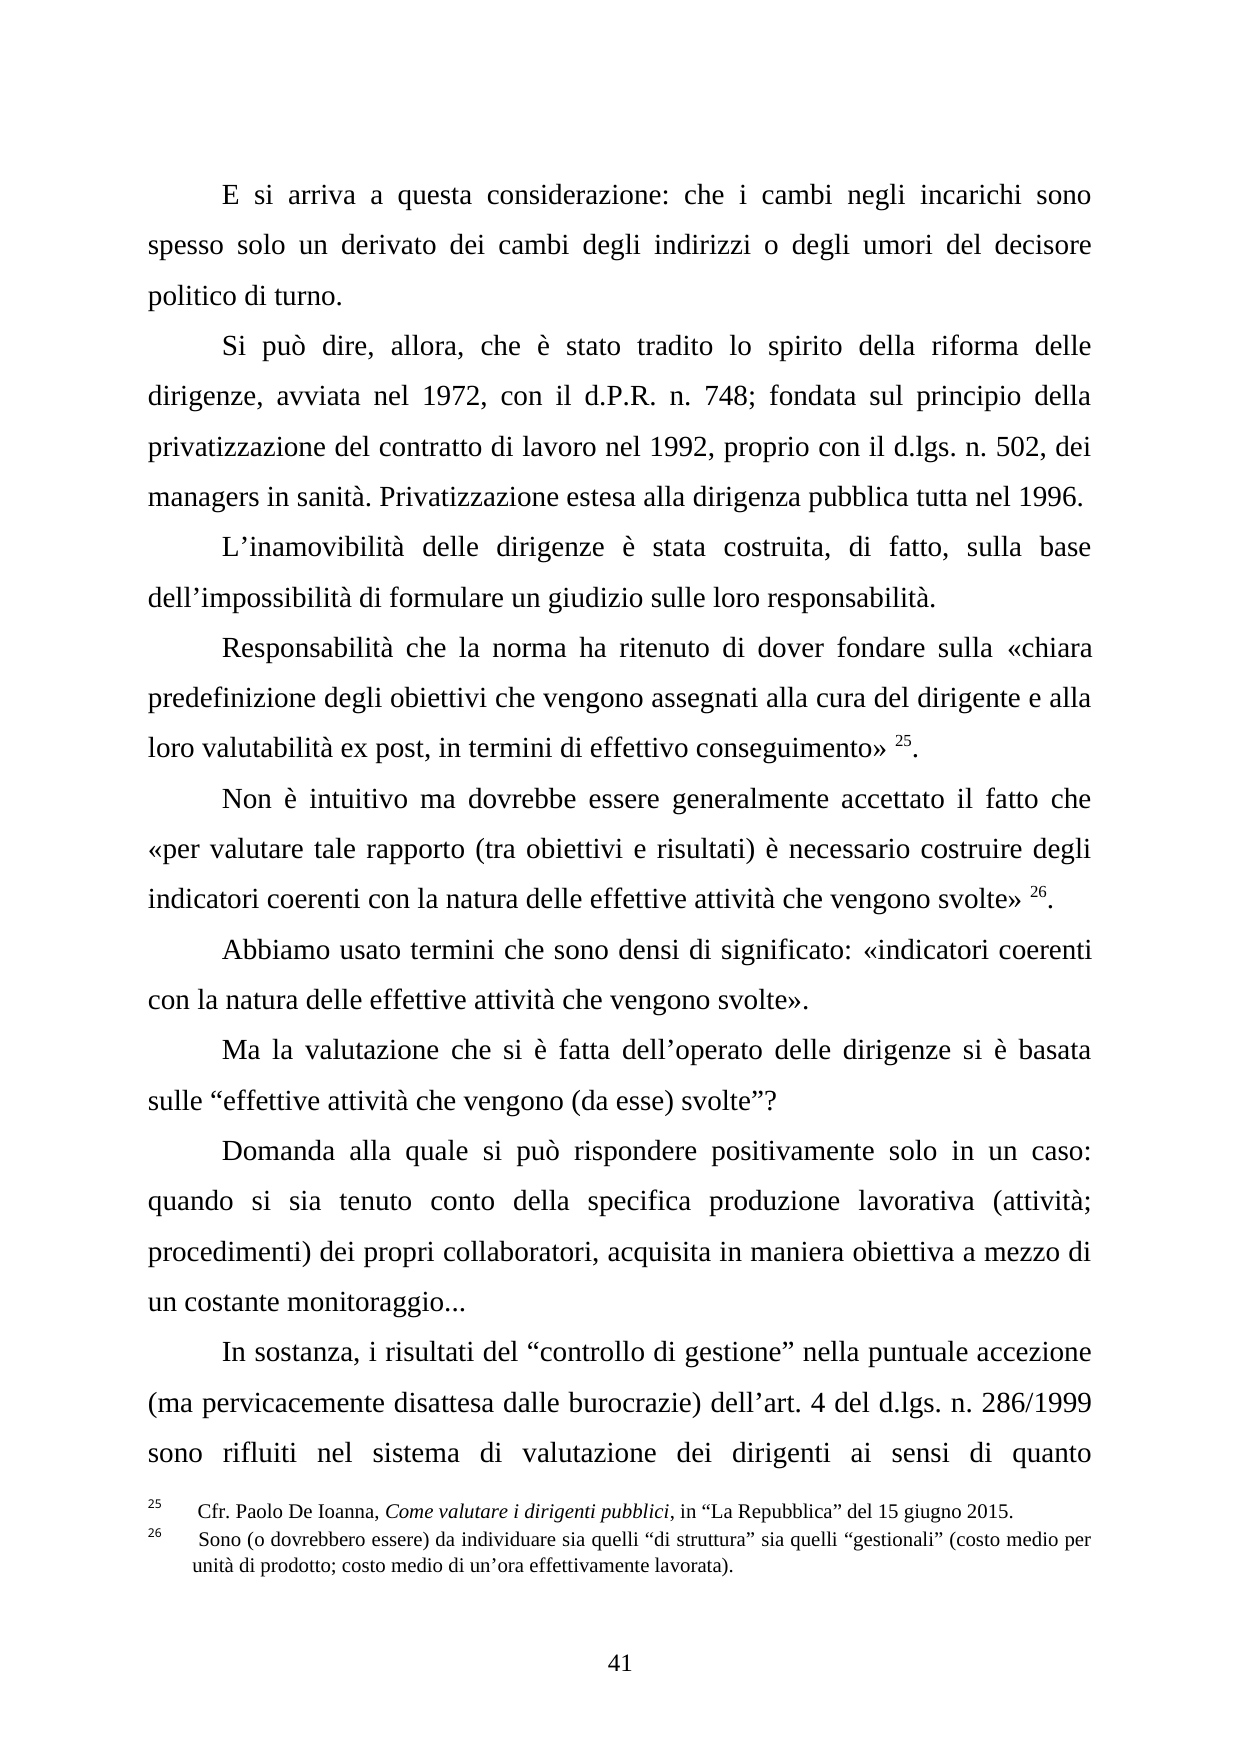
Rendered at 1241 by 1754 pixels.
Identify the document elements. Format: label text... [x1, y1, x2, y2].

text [148, 1334, 1092, 1468]
text Ma la valutazione che si è fatta dell’operato delle dirigenze si è basata sulle “effettive attività che vengono (da esse) svolte”? [148, 1032, 1092, 1116]
text Responsabilità che la norma ha ritenuto di dover fondare sulla «chiara predefinizione degli obiettivi che vengono assegnati alla cura del dirigente e alla loro valutabilità ex post, in termini di effettivo conseguimento» . [148, 630, 1092, 764]
text E si arriva a questa considerazione: che i cambi negli incarichi sono spesso solo un derivato dei cambi degli indirizzi o degli umori del decisore politico di turno. [148, 177, 1092, 311]
text Abbiamo usato termini che sono densi di significato: «indicatori coerenti con la natura delle effettive attività che vengono svolte». [148, 932, 1092, 1016]
text Domanda alla quale si può rispondere positivamente solo in un caso: quando si sia tenuto conto della specifica produzione lavorativa (attività; procedimenti) dei propri collaboratori, acquisita in maniera obiettiva a mezzo di un costante monitoraggio... [148, 1133, 1092, 1318]
text Non è intuitivo ma dovrebbe essere generalmente accettato il fatto che «per valutare tale rapporto (tra obiettivi e risultati) è necessario costruire degli indicatori coerenti con la natura delle effettive attività che vengono svolte» . [148, 781, 1092, 915]
text Si può dire, allora, che è stato tradito lo spirito della riforma delle dirigenze, avviata nel 1972, con il d.P.R. n. 748; fondata sul principio della privatizzazione del contratto di lavoro nel 1992, proprio con il d.lgs. n. 502, dei managers in sanità. Privatizzazione estesa alla dirigenza pubblica tutta nel 1996. [148, 328, 1092, 513]
text L’inamovibilità delle dirigenze è stata costruita, di fatto, sulla base dell’impossibilità di formulare un giudizio sulle loro responsabilità. [148, 529, 1092, 613]
